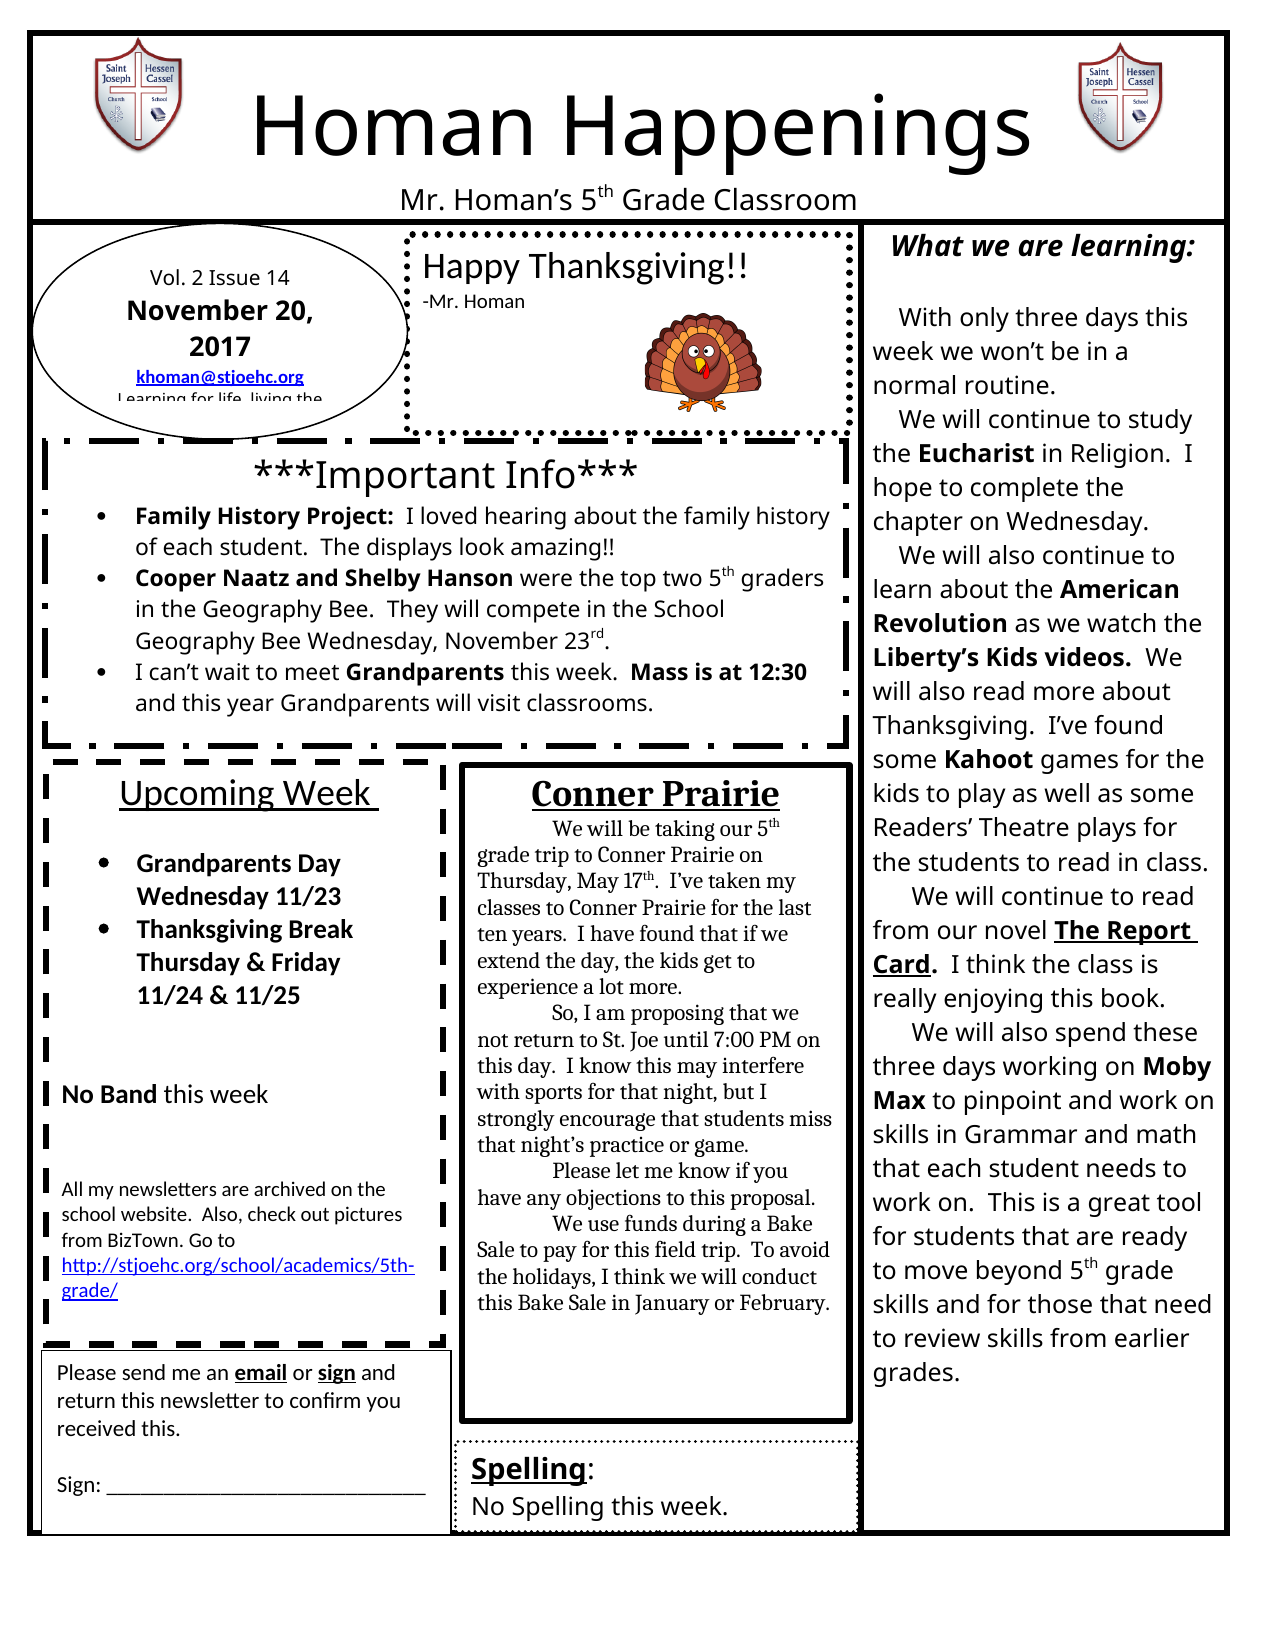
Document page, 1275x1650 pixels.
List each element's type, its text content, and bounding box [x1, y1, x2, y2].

table_cell [33, 225, 858, 1530]
table_header Homan Happenings Mr. Homan’s 5th Grade Classroom [33, 36, 1224, 219]
picture [1076, 41, 1164, 155]
picture [644, 313, 762, 412]
table_cell What we are learning: With only three days this week we won’t be in a normal routine. We will continue to study the Eucharist in Religion. I hope to complete the chapter on Wednesday. We will also continue to learn about the American Revolution as we watch the Liberty’s Kids videos. We will also read more about Thanksgiving. I’ve found some Kahoot games for the kids to play as well as some Readers’ Theatre plays for the students to read in class. We will continue to read from our novel The Report Card. I think the class is really enjoying this book. We will also spend these three days working on Moby Max to pinpoint and work on skills in Grammar and math that each student needs to work on. This is a great tool for students that are ready to move beyond 5th grade skills and for those that need to review skills from earlier grades. [864, 225, 1224, 1530]
picture [92, 36, 185, 155]
